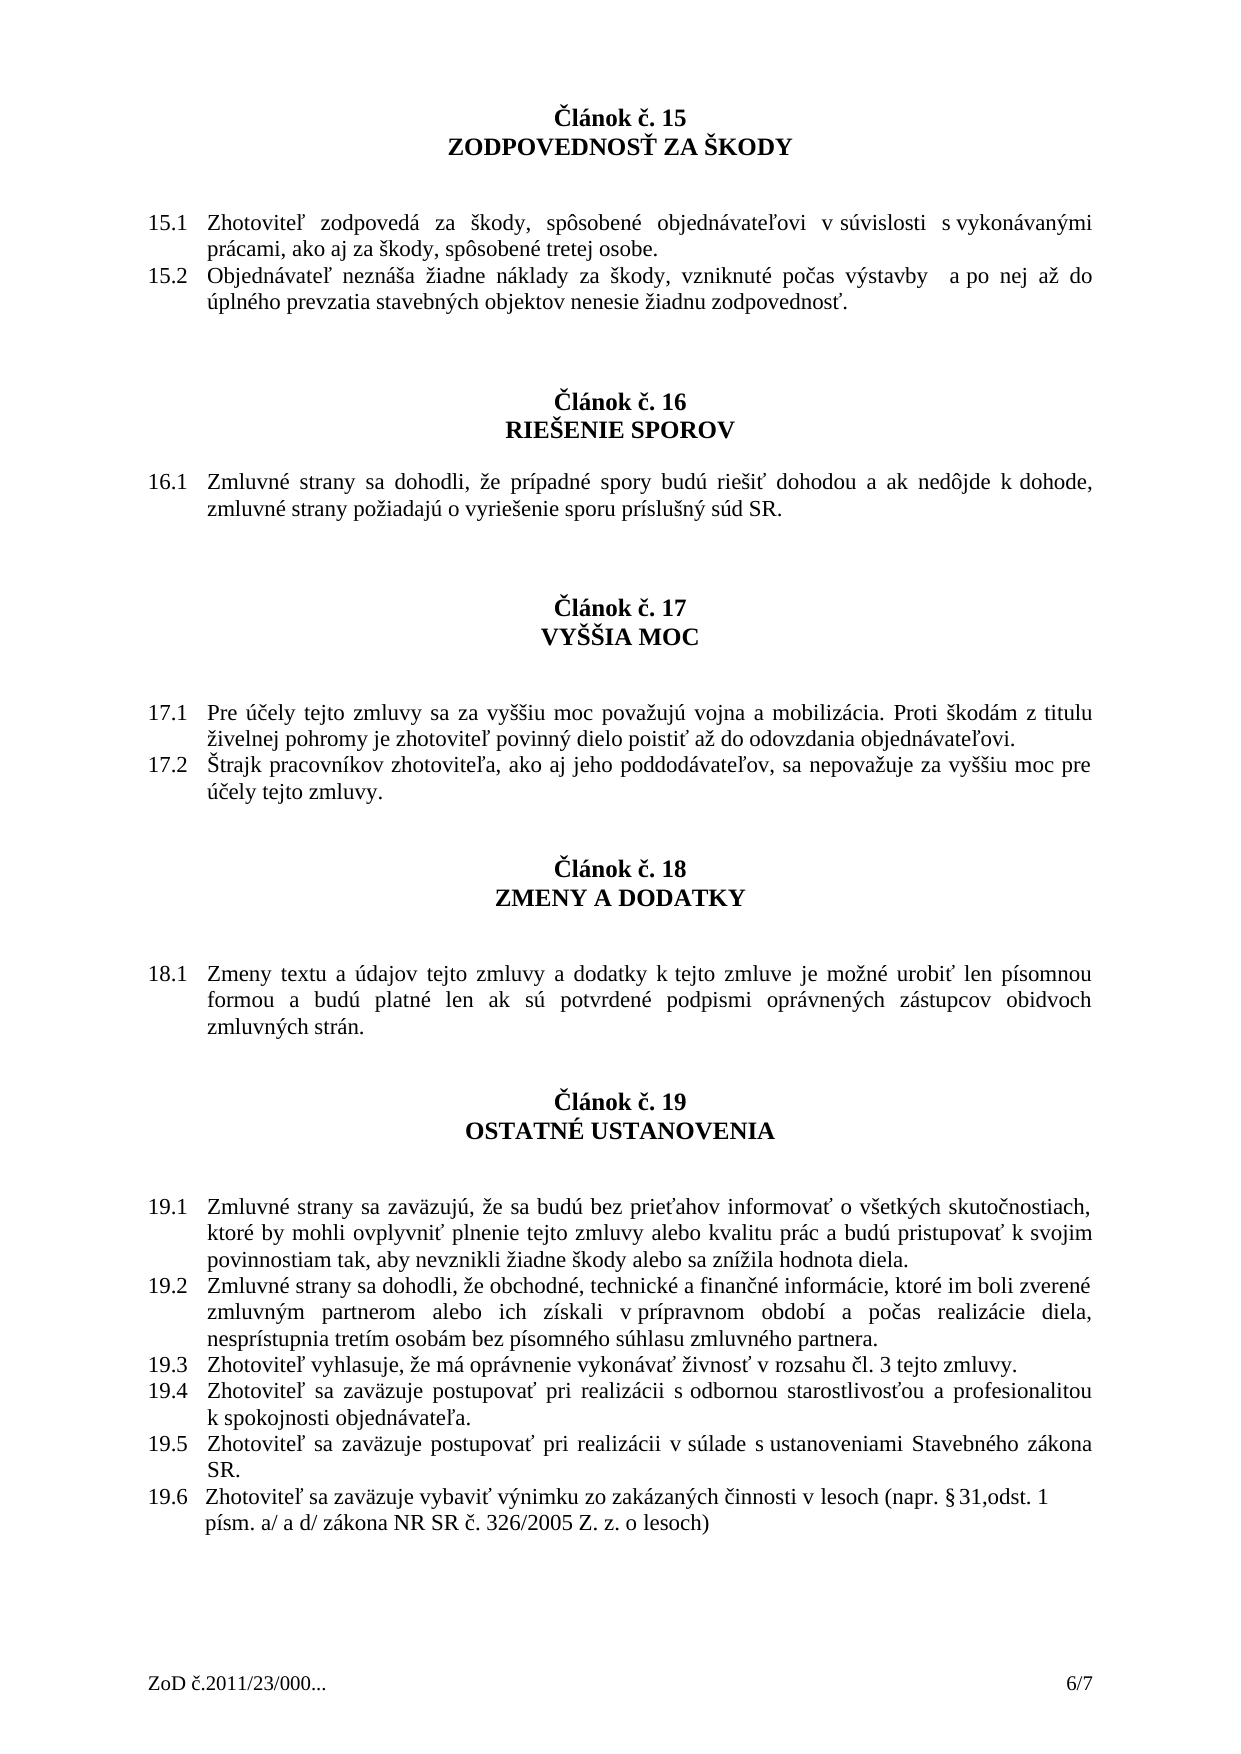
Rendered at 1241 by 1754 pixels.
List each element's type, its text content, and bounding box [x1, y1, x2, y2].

text ZODPOVEDNOSŤ ZA ŠKODY [148, 132, 1092, 161]
list Zmeny textu a údajov tejto zmluvy a dodatky k tejto zmluve je možné urobiť len písomnou formou a budú platné len ak sú potvrdené podpismi oprávnených zástupcov obidvoch zmluvných strán. [148, 960, 1092, 1039]
list Zmluvné strany sa dohodli, že prípadné spory budú riešiť dohodou a ak nedôjde k dohode, zmluvné strany požiadajú o vyriešenie sporu príslušný súd SR. [148, 468, 1092, 521]
text VYŠŠIA MOC [148, 622, 1092, 651]
list Zhotoviteľ zodpovedá za škody, spôsobené objednávateľovi v súvislosti s vykonávanými prácami, ako aj za škody, spôsobené tretej osobe. [148, 209, 1092, 262]
list Zmluvné strany sa dohodli, že obchodné, technické a finančné informácie, ktoré im boli zverené zmluvným partnerom alebo ich získali v prípravnom období a počas realizácie diela, nesprístupnia tretím osobám bez písomného súhlasu zmluvného partnera. [148, 1272, 1092, 1351]
list Štrajk pracovníkov zhotoviteľa, ako aj jeho poddodávateľov, sa nepovažuje za vyššiu moc pre účely tejto zmluvy. [148, 751, 1092, 804]
text písm. a/ a d/ zákona NR SR č. 326/2005 Z. z. o lesoch) [148, 1509, 1092, 1536]
list Zmluvné strany sa zaväzujú, že sa budú bez prieťahov informovať o všetkých skutočnostiach, ktoré by mohli ovplyvniť plnenie tejto zmluvy alebo kvalitu prác a budú pristupovať k svojim povinnostiam tak, aby nevznikli žiadne škody alebo sa znížila hodnota diela. [148, 1193, 1092, 1272]
text ZMENY A DODATKY [148, 883, 1092, 912]
subtitle Článok č. 15 [148, 103, 1092, 132]
text 19.6 Zhotoviteľ sa zaväzuje vybaviť výnimku zo zakázaných činnosti v lesoch (napr. § 31,odst. 1 [148, 1483, 1092, 1509]
text RIEŠENIE SPOROV [148, 415, 1092, 444]
subtitle Článok č. 19 [148, 1087, 1092, 1116]
list Zhotoviteľ sa zaväzuje postupovať pri realizácii s odbornou starostlivosťou a profesionalitou k spokojnosti objednávateľa. [148, 1377, 1092, 1430]
list Objednávateľ neznáša žiadne náklady za škody, vzniknuté počas výstavby a po nej až do úplného prevzatia stavebných objektov nenesie žiadnu zodpovednosť. [148, 262, 1092, 314]
text OSTATNÉ USTANOVENIA [148, 1116, 1092, 1145]
list Zhotoviteľ vyhlasuje, že má oprávnenie vykonávať živnosť v rozsahu čl. 3 tejto zmluvy. [148, 1351, 1092, 1377]
subtitle Článok č. 18 [148, 854, 1092, 883]
subtitle Článok č. 17 [148, 593, 1092, 622]
list Pre účely tejto zmluvy sa za vyššiu moc považujú vojna a mobilizácia. Proti škodám z titulu živelnej pohromy je zhotoviteľ povinný dielo poistiť až do odovzdania objednávateľovi. [148, 699, 1092, 751]
list Zhotoviteľ sa zaväzuje postupovať pri realizácii v súlade s ustanoveniami Stavebného zákona SR. [148, 1430, 1092, 1483]
subtitle Článok č. 16 [148, 387, 1092, 415]
